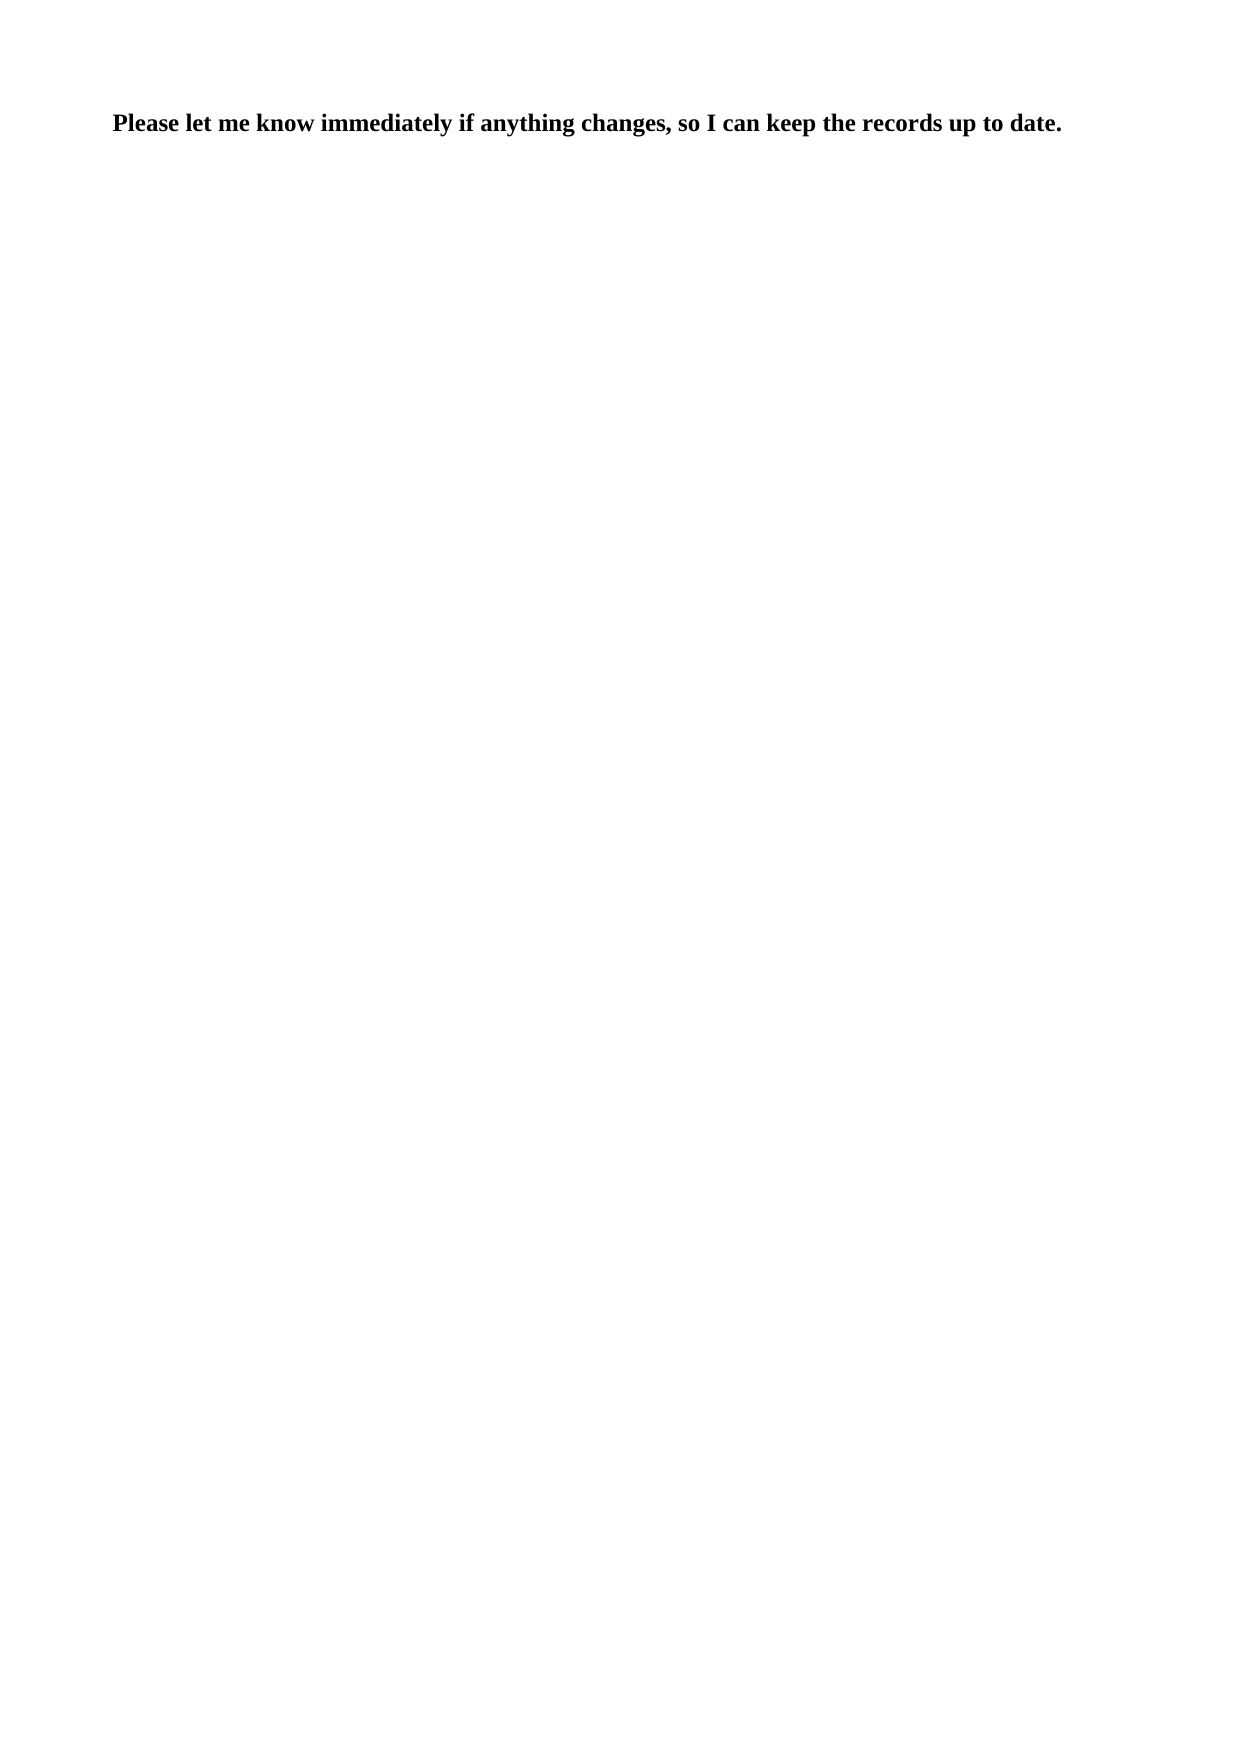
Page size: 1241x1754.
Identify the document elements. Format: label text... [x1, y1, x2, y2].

text Please let me know immediately if anything changes, so I can keep the records up to date. [112, 108, 1106, 137]
